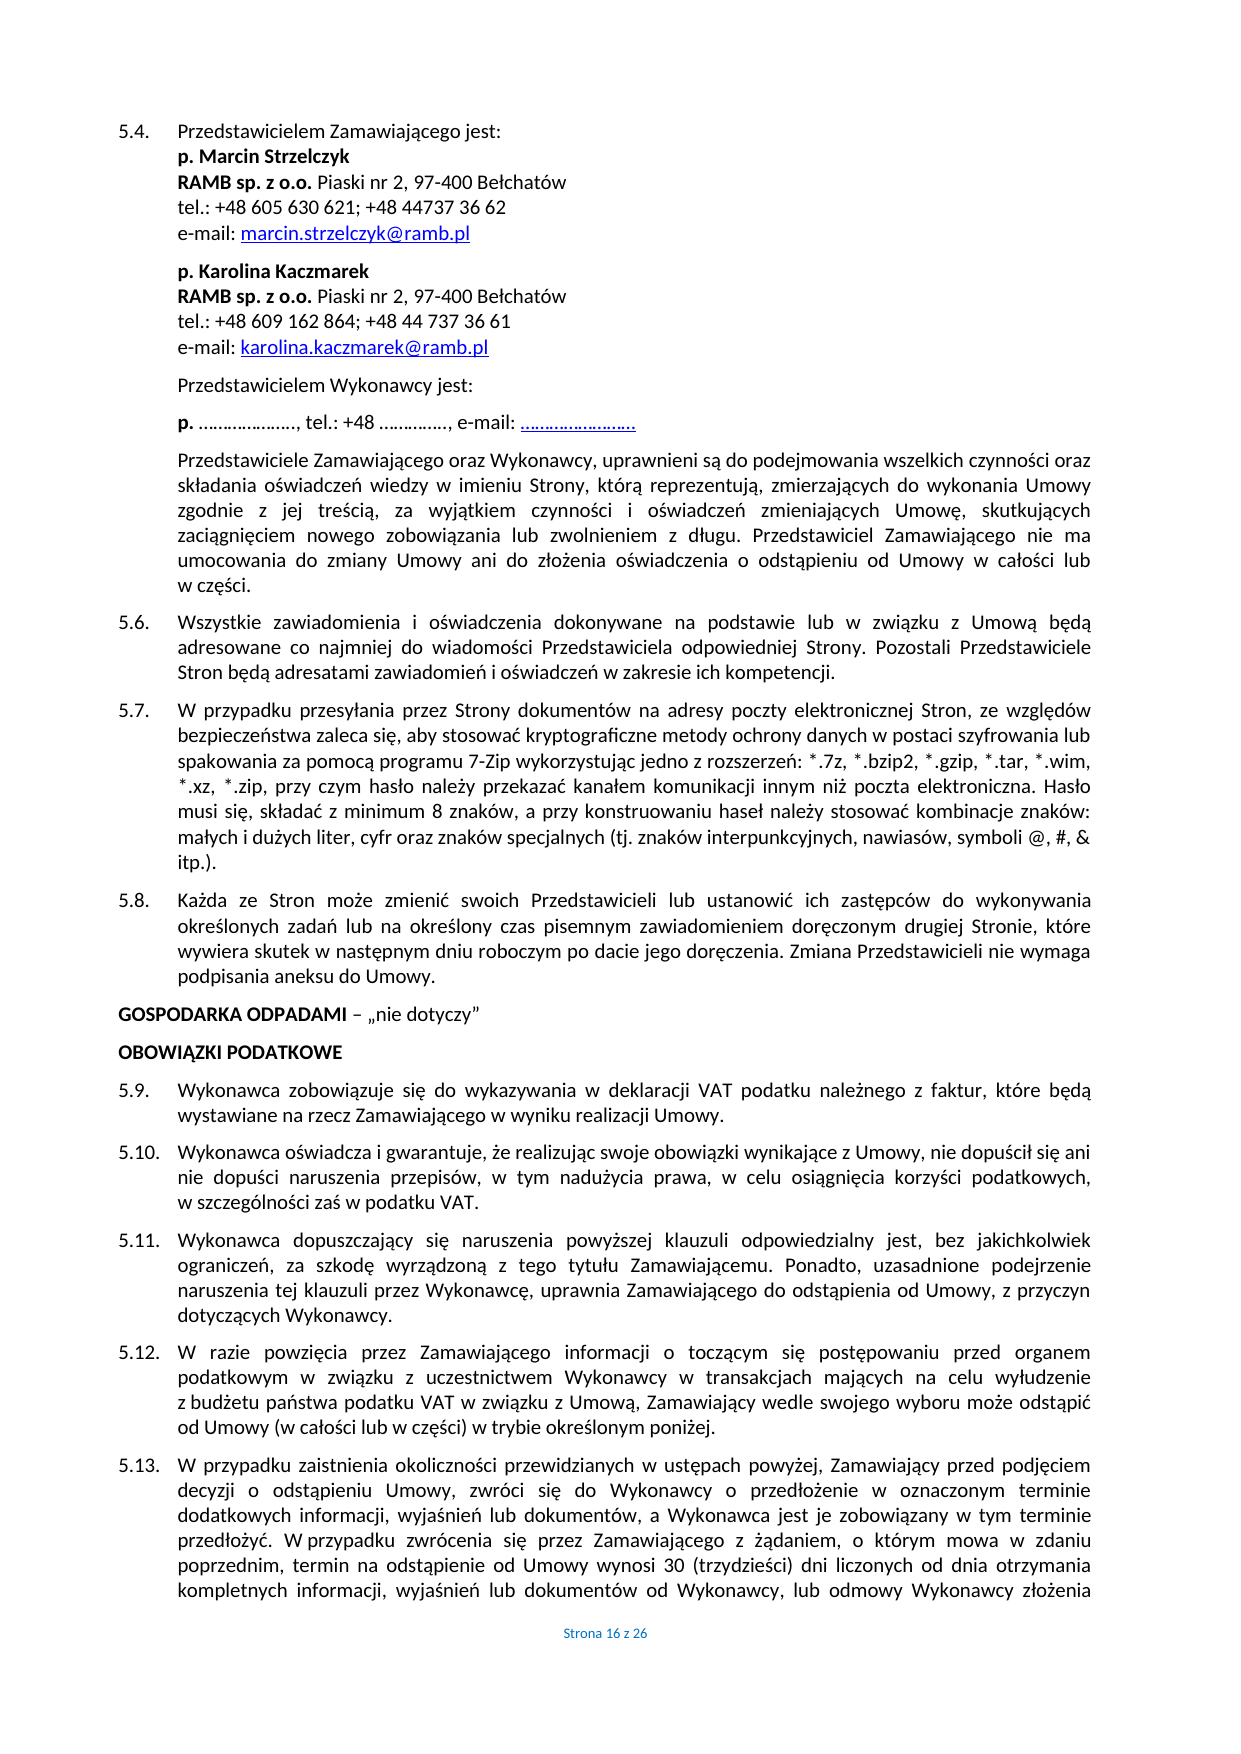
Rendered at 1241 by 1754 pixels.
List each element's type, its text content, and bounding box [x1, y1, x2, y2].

subtitle Wykonawca zobowiązuje się do wykazywania w deklaracji VAT podatku należnego z faktur, które będą wystawiane na rzecz Zamawiającego w wyniku realizacji Umowy. [118, 1077, 1093, 1127]
subtitle W przypadku przesyłania przez Strony dokumentów na adresy poczty elektronicznej Stron, ze względów bezpieczeństwa zaleca się, aby stosować kryptograficzne metody ochrony danych w postaci szyfrowania lub spakowania za pomocą programu 7-Zip wykorzystując jedno z rozszerzeń: *.7z, *.bzip2, *.gzip, *.tar, *.wim, *.xz, *.zip, przy czym hasło należy przekazać kanałem komunikacji innym niż poczta elektroniczna. Hasło musi się, składać z minimum 8 znaków, a przy konstruowaniu haseł należy stosować kombinacje znaków: małych i dużych liter, cyfr oraz znaków specjalnych (tj. znaków interpunkcyjnych, nawiasów, symboli @, #, & itp.). [118, 697, 1093, 875]
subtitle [118, 1452, 1093, 1602]
text RAMB sp. z o.o. Piaski nr 2, 97-400 Bełchatów [177, 169, 1093, 194]
subtitle p. ……………….., tel.: +48 ………….., e-mail: …………………… [162, 409, 1093, 434]
subtitle GOSPODARKA ODPADAMI – „nie dotyczy” [118, 1002, 1093, 1027]
subtitle Przedstawicielem Wykonawcy jest: [162, 372, 1093, 397]
text RAMB sp. z o.o. Piaski nr 2, 97-400 Bełchatów [177, 283, 1093, 309]
subtitle Wykonawca dopuszczający się naruszenia powyższej klauzuli odpowiedzialny jest, bez jakichkolwiek ograniczeń, za szkodę wyrządzoną z tego tytułu Zamawiającemu. Ponadto, uzasadnione podejrzenie naruszenia tej klauzuli przez Wykonawcę, uprawnia Zamawiającego do odstąpienia od Umowy, z przyczyn dotyczących Wykonawcy. [118, 1227, 1093, 1327]
text e-mail: marcin.strzelczyk@ramb.pl [177, 220, 1093, 245]
list p. Karolina Kaczmarek [177, 258, 1093, 283]
subtitle Przedstawiciele Zamawiającego oraz Wykonawcy, uprawnieni są do podejmowania wszelkich czynności oraz składania oświadczeń wiedzy w imieniu Strony, którą reprezentują, zmierzających do wykonania Umowy zgodnie z jej treścią, za wyjątkiem czynności i oświadczeń zmieniających Umowę, skutkujących zaciągnięciem nowego zobowiązania lub zwolnieniem z długu. Przedstawiciel Zamawiającego nie ma umocowania do zmiany Umowy ani do złożenia oświadczenia o odstąpieniu od Umowy w całości lub w części. [177, 447, 1093, 597]
subtitle Wszystkie zawiadomienia i oświadczenia dokonywane na podstawie lub w związku z Umową będą adresowane co najmniej do wiadomości Przedstawiciela odpowiedniej Strony. Pozostali Przedstawiciele Stron będą adresatami zawiadomień i oświadczeń w zakresie ich kompetencji. [118, 609, 1093, 684]
text tel.: +48 609 162 864; +48 44 737 36 61 [177, 309, 1093, 334]
text p. Marcin Strzelczyk [177, 144, 1093, 169]
text tel.: +48 605 630 621; +48 44737 36 62 [177, 194, 1093, 220]
subtitle Przedstawicielem Zamawiającego jest: [118, 118, 1093, 144]
subtitle Każda ze Stron może zmienić swoich Przedstawicieli lub ustanowić ich zastępców do wykonywania określonych zadań lub na określony czas pisemnym zawiadomieniem doręczonym drugiej Stronie, które wywiera skutek w następnym dniu roboczym po dacie jego doręczenia. Zmiana Przedstawicieli nie wymaga podpisania aneksu do Umowy. [118, 887, 1093, 989]
subtitle Wykonawca oświadcza i gwarantuje, że realizując swoje obowiązki wynikające z Umowy, nie dopuścił się ani nie dopuści naruszenia przepisów, w tym nadużycia prawa, w celu osiągnięcia korzyści podatkowych, w szczególności zaś w podatku VAT. [118, 1139, 1093, 1214]
subtitle W razie powzięcia przez Zamawiającego informacji o toczącym się postępowaniu przed organem podatkowym w związku z uczestnictwem Wykonawcy w transakcjach mających na celu wyłudzenie z budżetu państwa podatku VAT w związku z Umową, Zamawiający wedle swojego wyboru może odstąpić od Umowy (w całości lub w części) w trybie określonym poniżej. [118, 1339, 1093, 1439]
list e-mail: karolina.kaczmarek@ramb.pl [177, 334, 1093, 359]
subtitle OBOWIĄZKI PODATKOWE [118, 1039, 1093, 1064]
